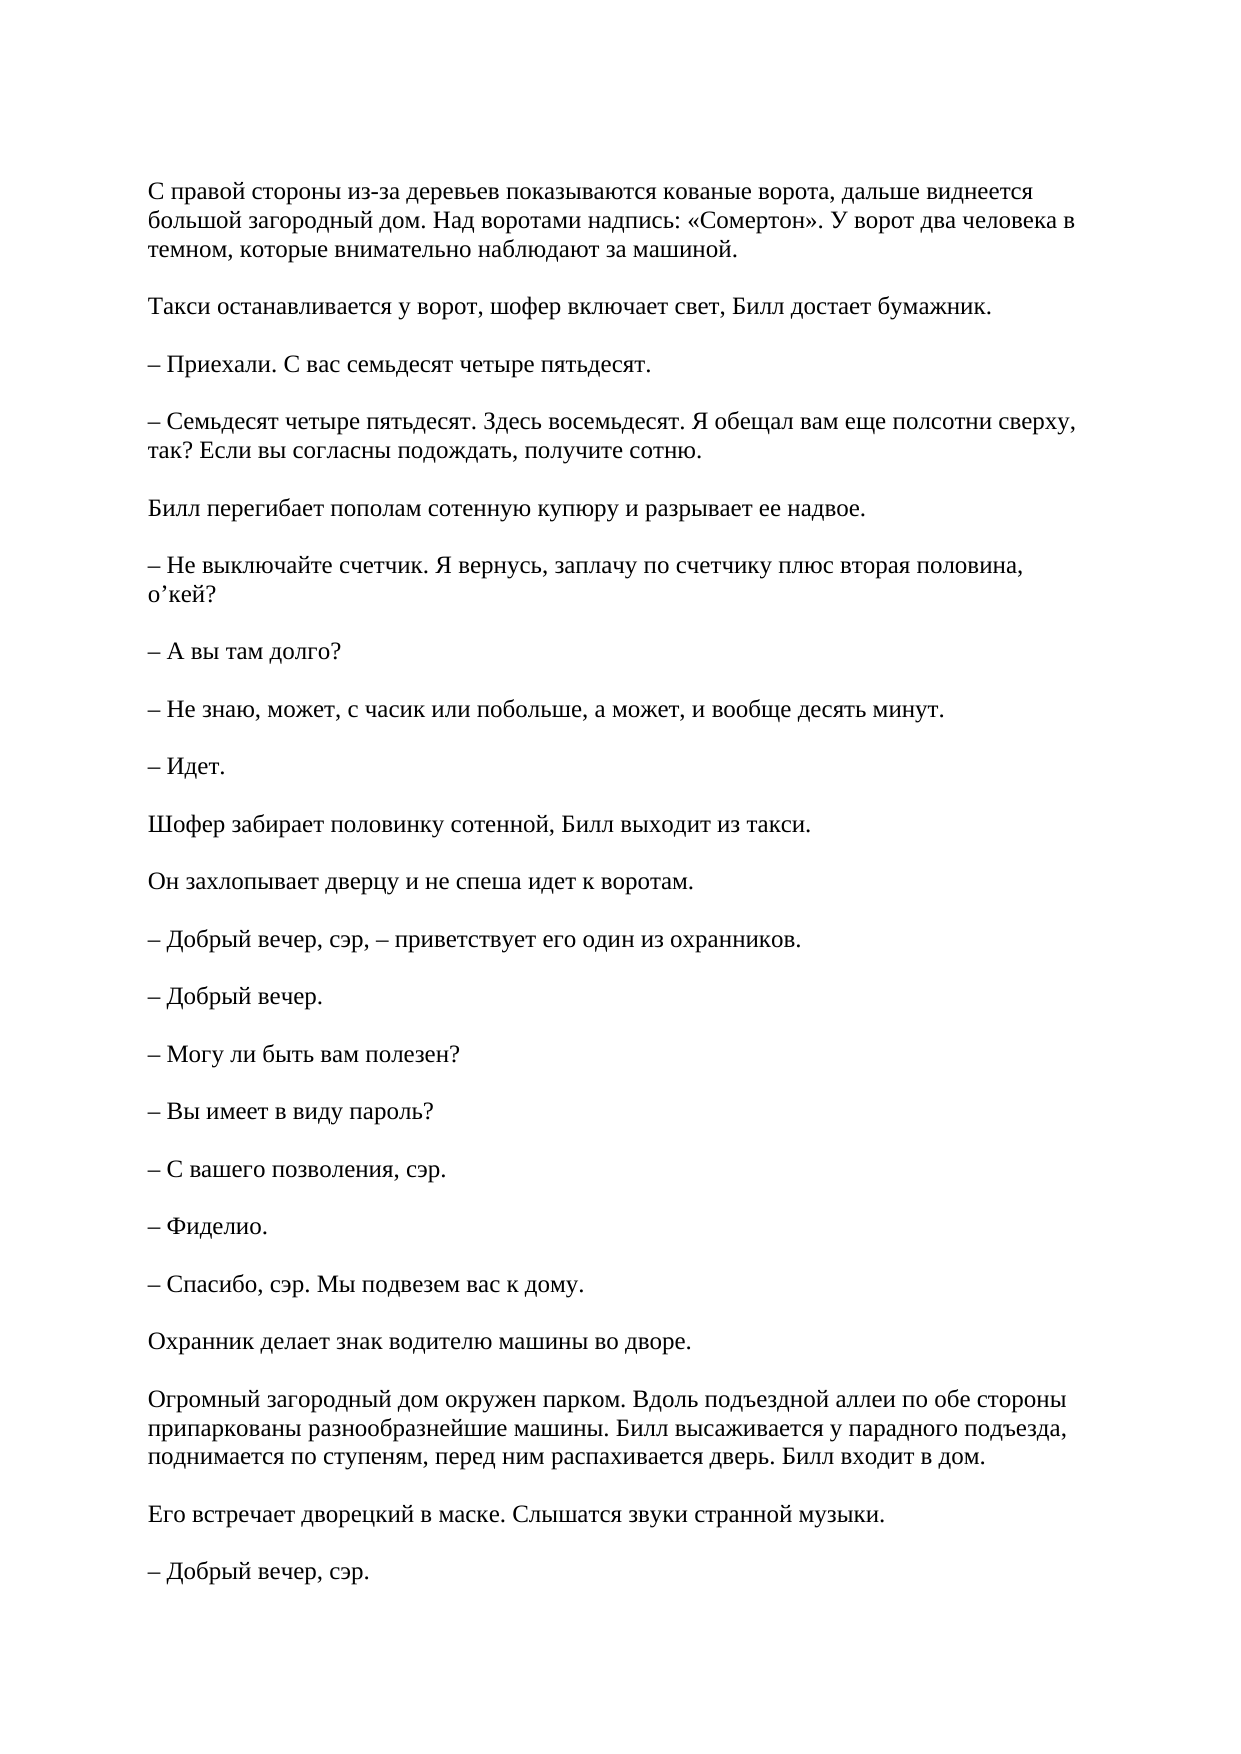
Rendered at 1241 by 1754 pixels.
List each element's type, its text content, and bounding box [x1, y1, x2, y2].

text – Идет. [148, 751, 1093, 780]
text Охранник делает знак водителю машины во дворе. [148, 1326, 1093, 1355]
text – Добрый вечер, сэр. [148, 1556, 1093, 1585]
text – Добрый вечер. [148, 981, 1093, 1010]
text Такси останавливается у ворот, шофер включает свет, Билл достает бумажник. [148, 291, 1093, 320]
text Билл перегибает пополам сотенную купюру и разрывает ее надвое. [148, 493, 1093, 521]
text Он захлопывает дверцу и не спеша идет к воротам. [148, 866, 1093, 895]
text С правой стороны из-за деревьев показываются кованые ворота, дальше виднеется большой загородный дом. Над воротами надпись: «Сомертон». У ворот два человека в темном, которые внимательно наблюдают за машиной. [148, 176, 1093, 263]
text – Фиделио. [148, 1211, 1093, 1240]
text Шофер забирает половинку сотенной, Билл выходит из такси. [148, 809, 1093, 838]
text Его встречает дворецкий в маске. Слышатся звуки странной музыки. [148, 1499, 1093, 1528]
text – Не выключайте счетчик. Я вернусь, заплачу по счетчику плюс вторая половина, о’кей? [148, 550, 1093, 608]
text – Приехали. С вас семьдесят четыре пятьдесят. [148, 349, 1093, 378]
text – Семьдесят четыре пятьдесят. Здесь восемьдесят. Я обещал вам еще полсотни сверху, так? Если вы согласны подождать, получите сотню. [148, 406, 1093, 464]
text – Могу ли быть вам полезен? [148, 1039, 1093, 1068]
text – Добрый вечер, сэр, – приветствует его один из охранников. [148, 924, 1093, 953]
text Огромный загородный дом окружен парком. Вдоль подъездной аллеи по обе стороны припаркованы разнообразнейшие машины. Билл высаживается у парадного подъезда, поднимается по ступеням, перед ним распахивается дверь. Билл входит в дом. [148, 1384, 1093, 1470]
text – Не знаю, может, с часик или побольше, а может, и вообще десять минут. [148, 694, 1093, 723]
text – Вы имеет в виду пароль? [148, 1096, 1093, 1125]
text – Спасибо, сэр. Мы подвезем вас к дому. [148, 1269, 1093, 1298]
text – С вашего позволения, сэр. [148, 1154, 1093, 1183]
text – А вы там долго? [148, 636, 1093, 665]
